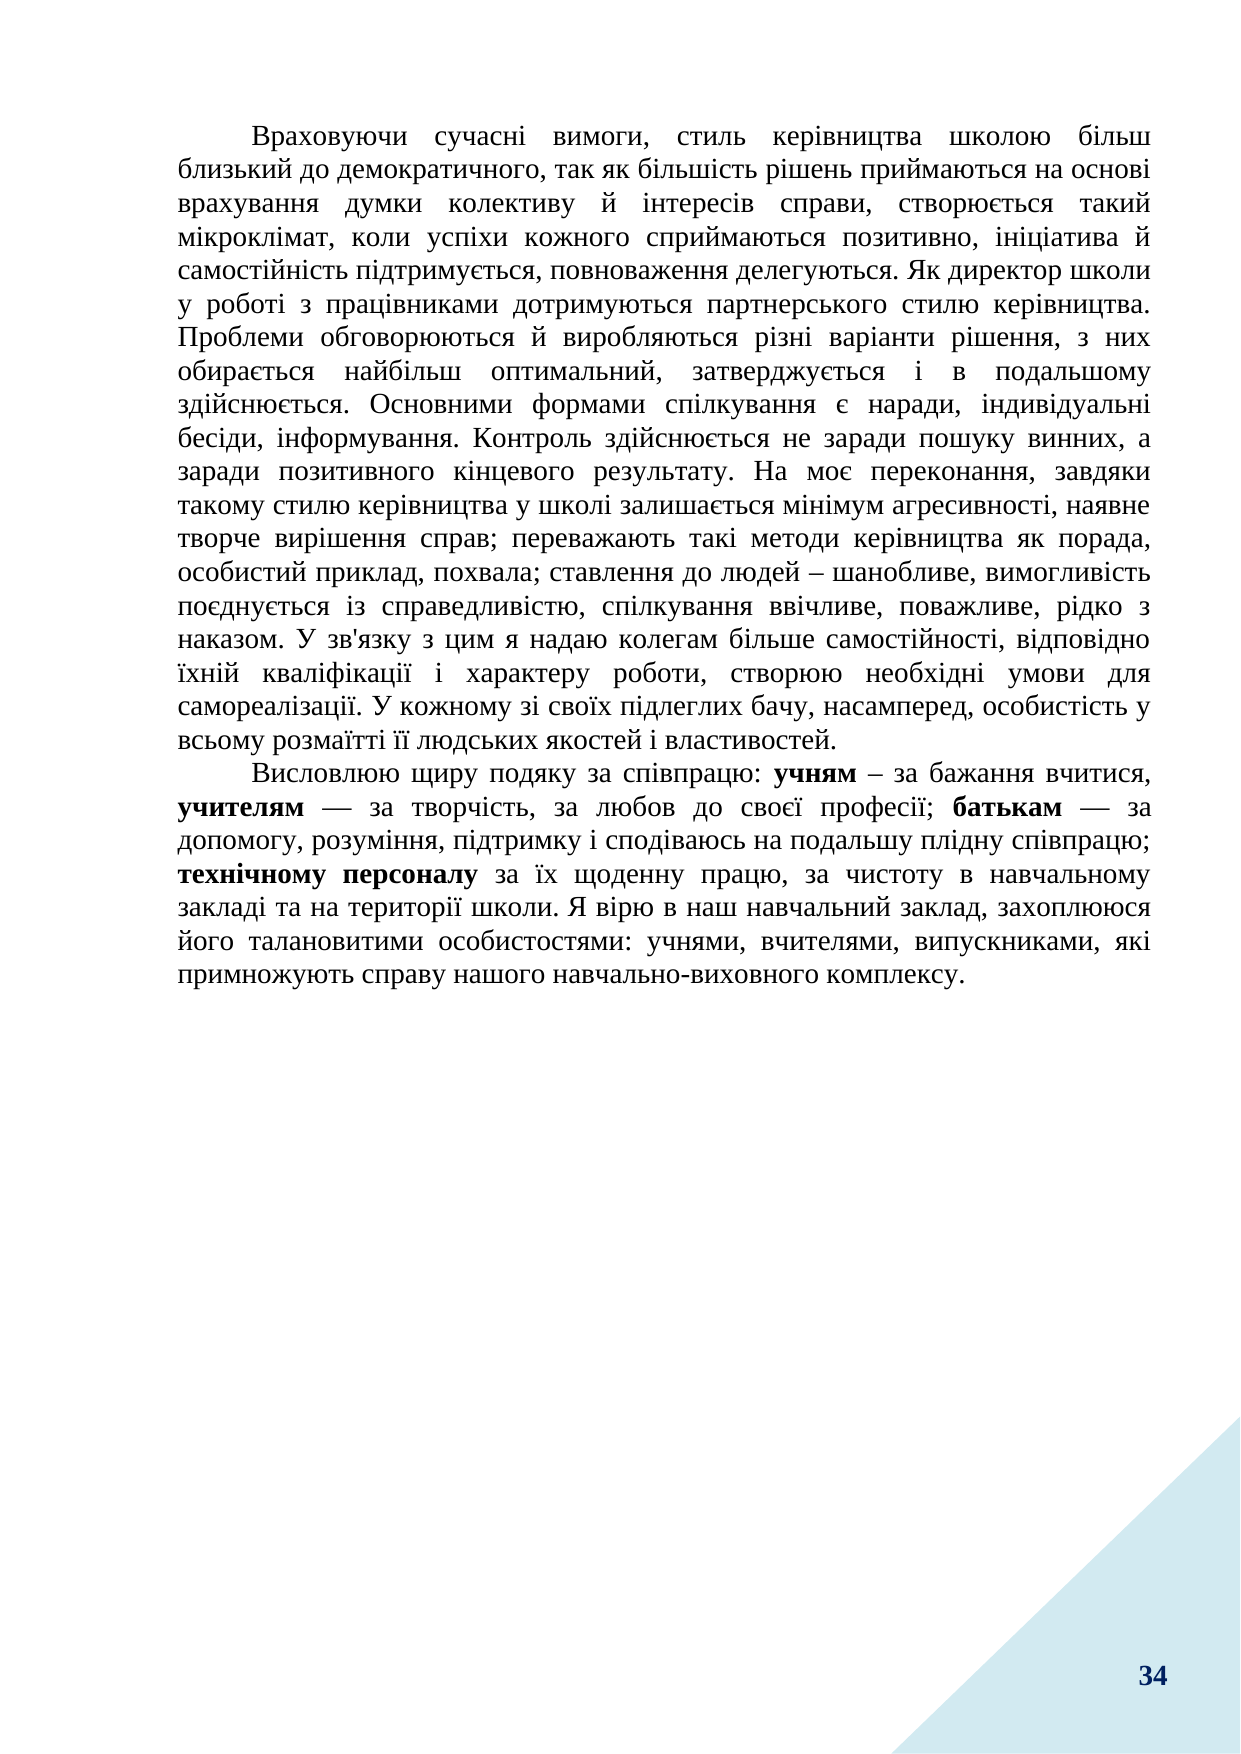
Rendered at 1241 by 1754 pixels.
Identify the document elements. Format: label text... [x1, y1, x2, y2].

text Висловлюю щиру подяку за співпрацю: учням – за бажання вчитися, учителям — за творчість, за любов до своєї професії; батькам — за допомогу, розуміння, підтримку і сподіваюсь на подальшу плідну співпрацю; технічному персоналу за їх щоденну працю, за чистоту в навчальному закладі та на території школи. Я вірю в наш навчальний заклад, захоплююся його талановитими особистостями: учнями, вчителями, випускниками, які примножують справу нашого навчально-виховного комплексу. [177, 755, 1152, 990]
text Враховуючи сучасні вимоги, стиль керівництва школою більш близький до демократичного, так як більшість рішень приймаються на основі врахування думки колективу й інтересів справи, створюється такий мікроклімат, коли успіхи кожного сприймаються позитивно, ініціатива й самостійність підтримується, повноваження делегуються. Як директор школи у роботі з працівниками дотримуються партнерського стилю керівництва. Проблеми обговорюються й виробляються різні варіанти рішення, з них обирається найбільш оптимальний, затверджується і в подальшому здійснюється. Основними формами спілкування є наради, індивідуальні бесіди, інформування. Контроль здійснюється не заради пошуку винних, а заради позитивного кінцевого результату. На моє переконання, завдяки такому стилю керівництва у школі залишається мінімум агресивності, наявне творче вирішення справ; переважають такі методи керівництва як порада, особистий приклад, похвала; ставлення до людей – шанобливе, вимогливість поєднується із справедливістю, спілкування ввічливе, поважливе, рідко з наказом. У зв'язку з цим я надаю колегам більше самостійності, відповідно їхній кваліфікації і характеру роботи, створюю необхідні умови для самореалізації. У кожному зі своїх підлеглих бачу, насамперед, особистість у всьому розмаїтті її людських якостей і властивостей. [177, 118, 1152, 755]
